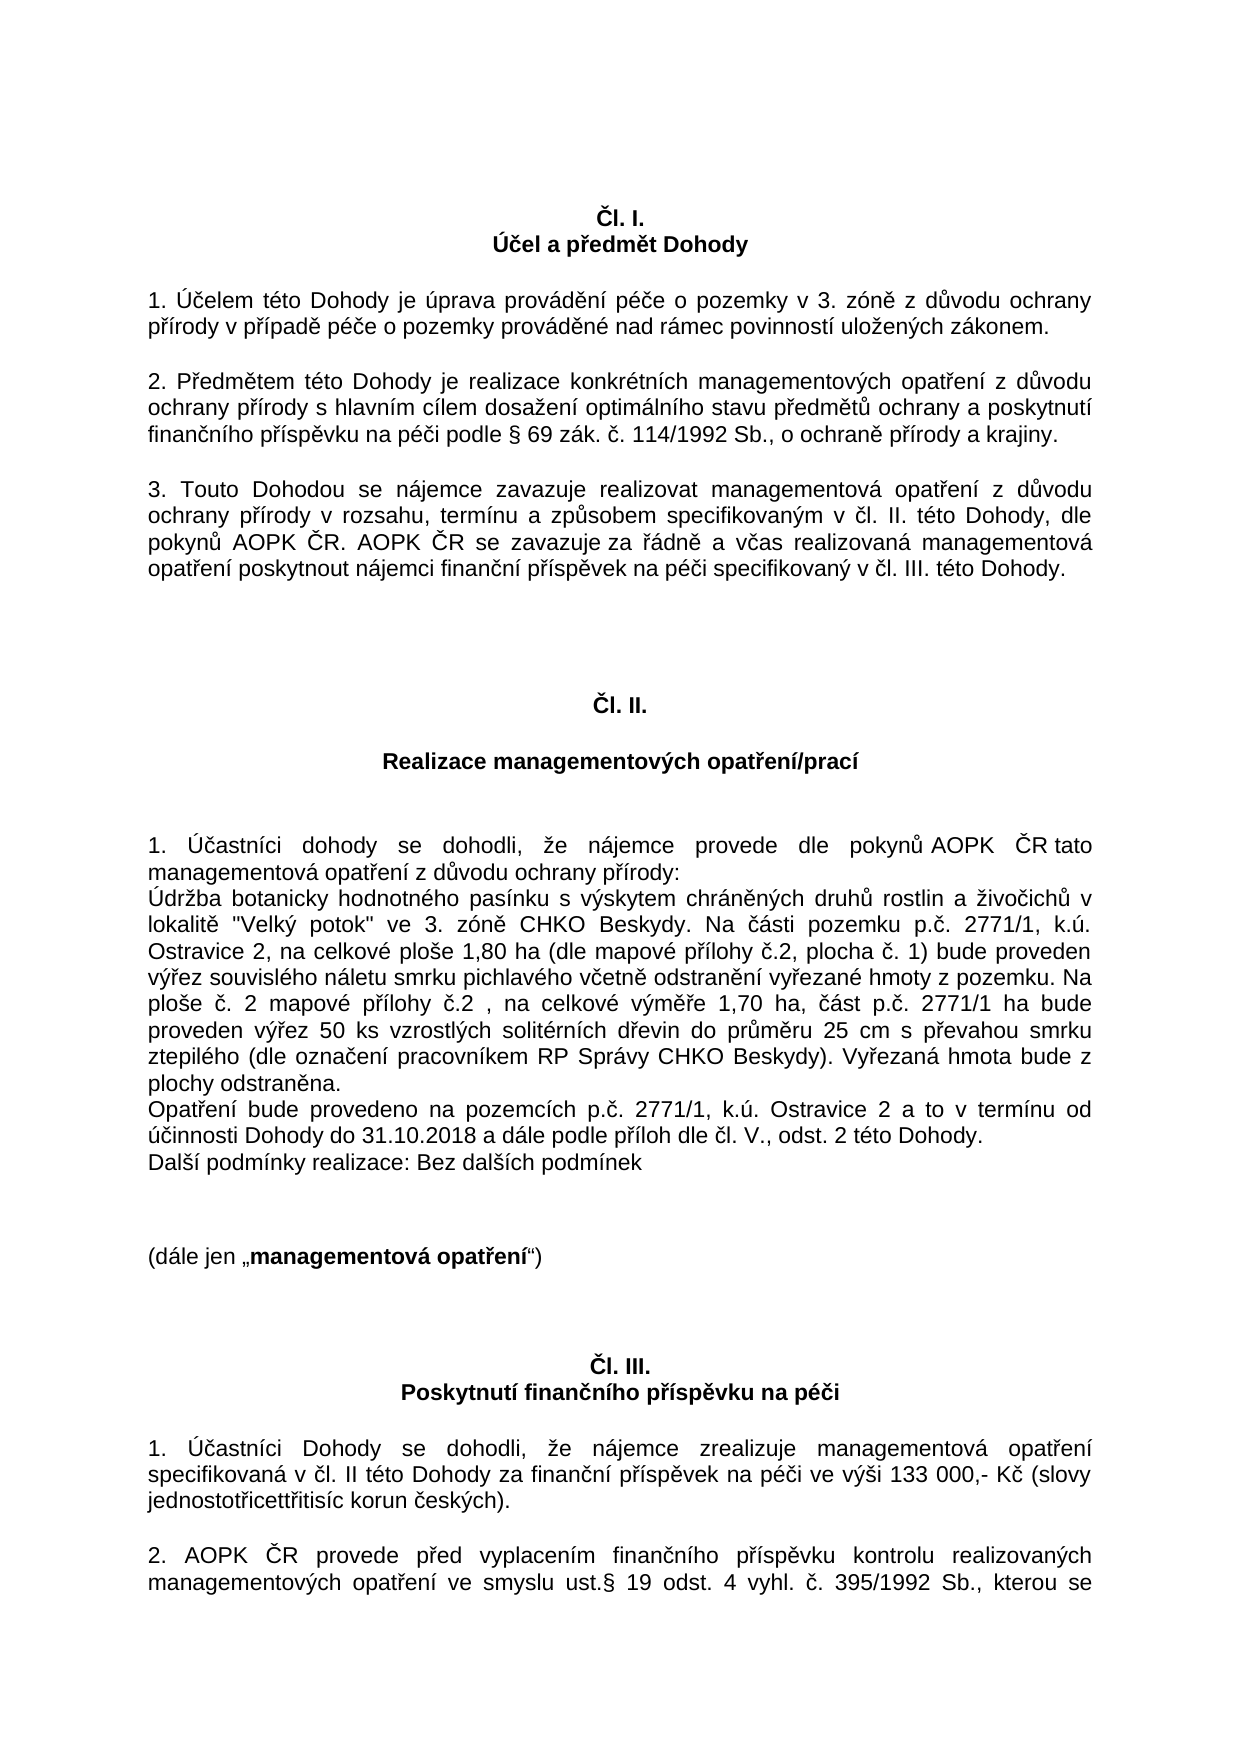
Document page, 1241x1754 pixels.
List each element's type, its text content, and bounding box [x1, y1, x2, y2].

text Realizace managementových opatření/prací [148, 748, 1093, 774]
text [148, 1542, 1093, 1595]
text Poskytnutí finančního příspěvku na péči [148, 1379, 1093, 1406]
text Údržba botanicky hodnotného pasínku s výskytem chráněných druhů rostlin a živočichů v lokalitě "Velký potok" ve 3. zóně CHKO Beskydy. Na části pozemku p.č. 2771/1, k.ú. Ostravice 2, na celkové ploše 1,80 ha (dle mapové přílohy č.2, plocha č. 1) bude proveden výřez souvislého náletu smrku pichlavého včetně odstranění vyřezané hmoty z pozemku. Na ploše č. 2 mapové přílohy č.2 , na celkové výměře 1,70 ha, část p.č. 2771/1 ha bude proveden výřez 50 ks vzrostlých solitérních dřevin do průměru 25 cm s převahou smrku ztepilého (dle označení pracovníkem RP Správy CHKO Beskydy). Vyřezaná hmota bude z plochy odstraněna. [148, 885, 1093, 1096]
text (dále jen „managementová opatření“) [148, 1243, 1093, 1269]
text Opatření bude provedeno na pozemcích p.č. 2771/1, k.ú. Ostravice 2 a to v termínu od účinnosti Dohody do 31.10.2018 a dále podle příloh dle čl. V., odst. 2 této Dohody. [148, 1096, 1093, 1148]
text 3. Touto Dohodou se nájemce zavazuje realizovat managementová opatření z důvodu ochrany přírody v rozsahu, termínu a způsobem specifikovaným v čl. II. této Dohody, dle pokynů AOPK ČR. AOPK ČR se zavazuje za řádně a včas realizovaná managementová opatření poskytnout nájemci finanční příspěvek na péči specifikovaný v čl. III. této Dohody. [148, 476, 1093, 581]
text 1. Účastníci dohody se dohodli, že nájemce provede dle pokynů AOPK ČR tato managementová opatření z důvodu ochrany přírody: [148, 832, 1093, 885]
text Další podmínky realizace: Bez dalších podmínek [148, 1148, 1093, 1175]
text 1. Účastníci Dohody se dohodli, že nájemce zrealizuje managementová opatření specifikovaná v čl. II této Dohody za finanční příspěvek na péči ve výši 133 000,- Kč (slovy jednostotřicettřitisíc korun českých). [148, 1434, 1093, 1513]
text Čl. II. [148, 692, 1093, 719]
text 2. Předmětem této Dohody je realizace konkrétních managementových opatření z důvodu ochrany přírody s hlavním cílem dosažení optimálního stavu předmětů ochrany a poskytnutí finančního příspěvku na péči podle § 69 zák. č. 114/1992 Sb., o ochraně přírody a krajiny. [148, 368, 1093, 447]
text Účel a předmět Dohody [148, 231, 1093, 258]
text 1. Účelem této Dohody je úprava provádění péče o pozemky v 3. zóně z důvodu ochrany přírody v případě péče o pozemky prováděné nad rámec povinností uložených zákonem. [148, 287, 1093, 339]
text Čl. III. [148, 1327, 1093, 1379]
text Čl. I. [148, 205, 1093, 231]
